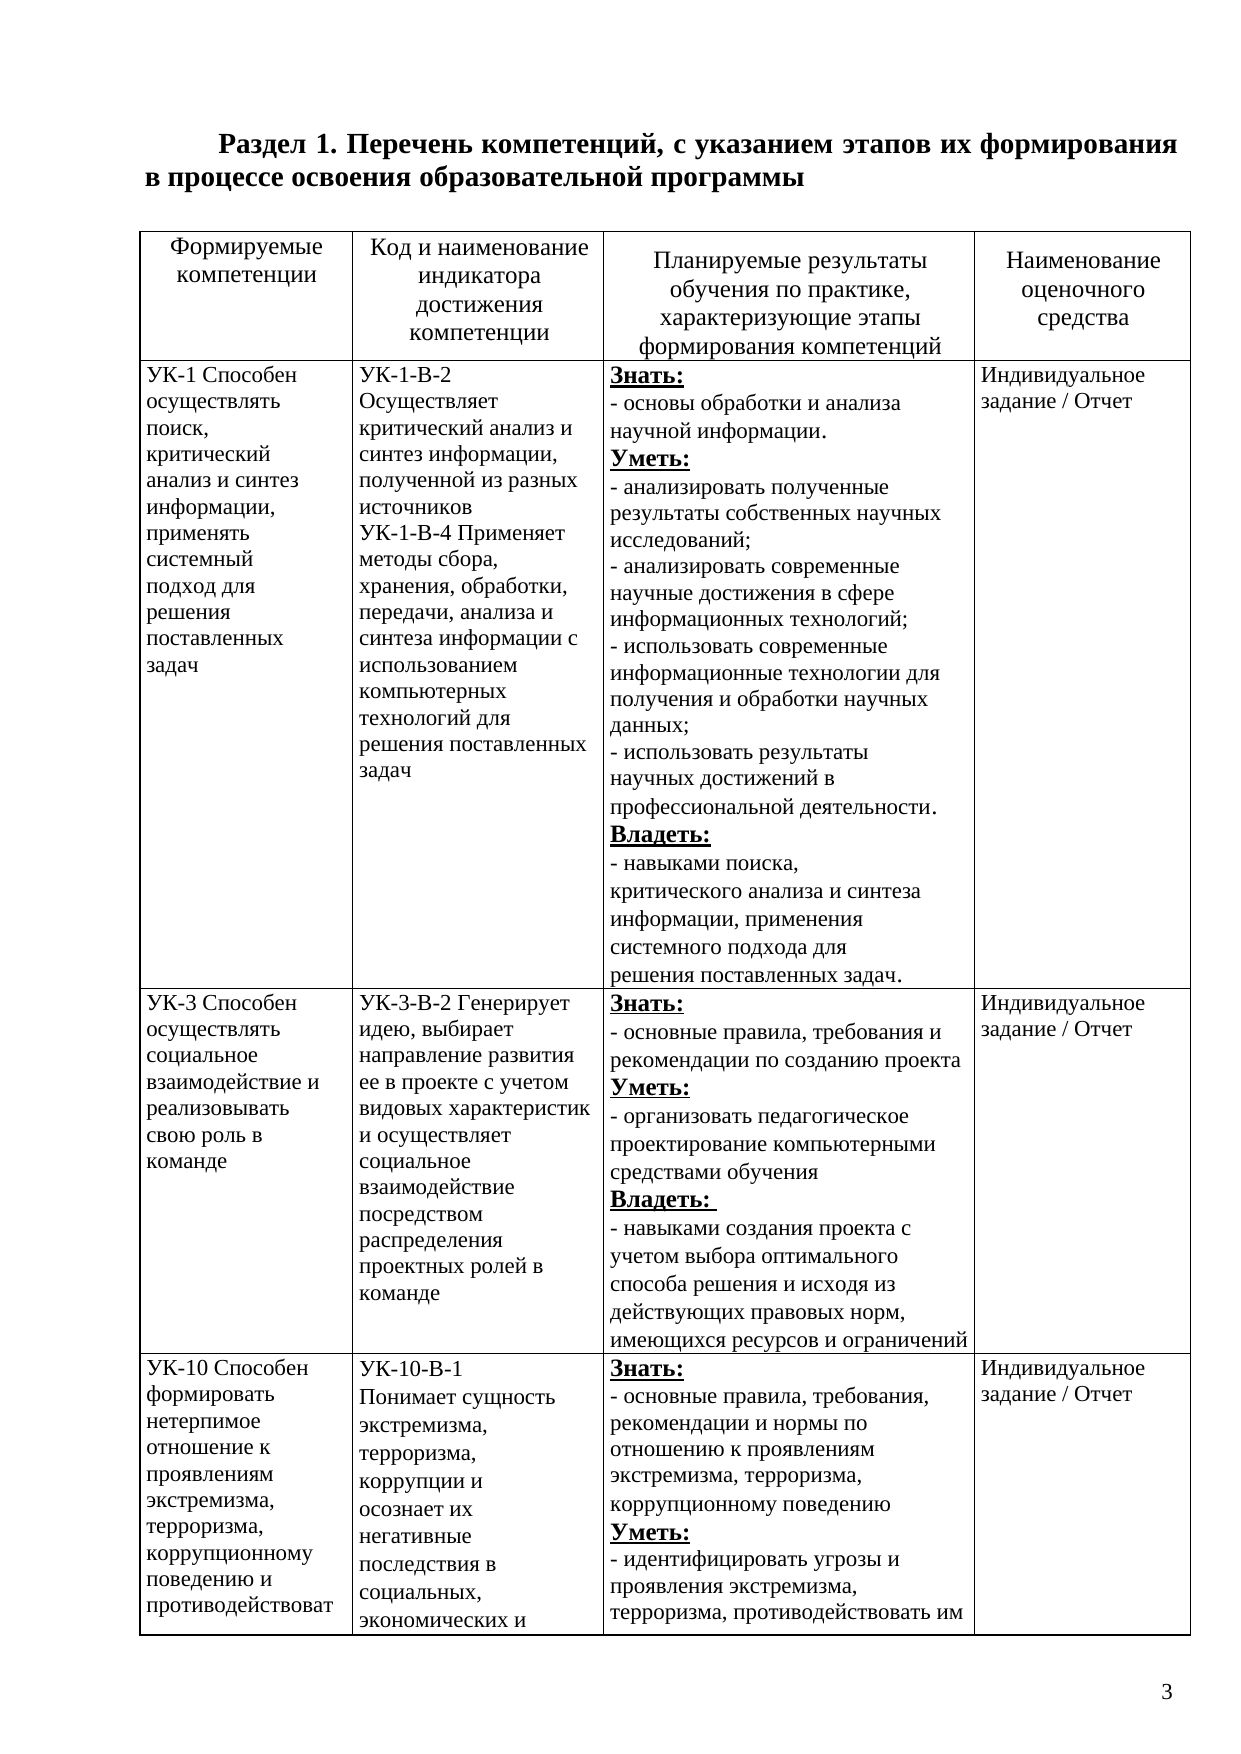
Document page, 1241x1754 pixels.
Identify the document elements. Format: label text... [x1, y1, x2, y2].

table_header Формируемые компетенции [141, 232, 352, 360]
table_cell Знать: - основные правила, требования и рекомендации по созданию проекта Уметь: - организовать педагогическое проектирование компьютерными средствами обучения Владеть: - навыками создания проекта с учетом выбора оптимального способа решения и исходя из действующих правовых норм, имеющихся ресурсов и ограничений [604, 989, 974, 1353]
table_cell Индивидуальное задание / Отчет [975, 361, 1190, 988]
table_cell Индивидуальное задание / Отчет [975, 989, 1190, 1353]
table_cell Индивидуальное задание / Отчет [975, 1354, 1190, 1634]
table_cell УК-3 Способен осуществлять социальное взаимодействие и реализовывать свою роль в команде [141, 989, 352, 1353]
table_cell УК-3-В-2 Генерирует идею, выбирает направление развития ее в проекте с учетом видовых характеристик и осуществляет социальное взаимодействие посредством распределения проектных ролей в команде [353, 989, 603, 1353]
table_header Код и наименование индикатора достижения компетенции [353, 232, 603, 360]
table_cell УК-1 Способен осуществлять поиск, критический анализ и синтез информации, применять системный подход для решения поставленных задач [141, 361, 352, 988]
subtitle Раздел 1. Перечень компетенций, с указанием этапов их формирования в процессе освоения образовательной программы [144, 126, 1181, 193]
table_cell УК-1-В-2 Осуществляет критический анализ и синтез информации, полученной из разных источников УК-1-В-4 Применяет методы сбора, хранения, обработки, передачи, анализа и синтеза информации с использованием компьютерных технологий для решения поставленных задач [353, 361, 603, 988]
table_header Наименование оценочного средства [975, 232, 1190, 360]
table_header Планируемые результаты обучения по практике, характеризующие этапы формирования компетенций [604, 232, 974, 360]
table_cell Знать: - основы обработки и анализа научной информации. Уметь: - анализировать полученные результаты собственных научных исследований; - анализировать современные научные достижения в сфере информационных технологий; - использовать современные информационные технологии для получения и обработки научных данных; - использовать результаты научных достижений в профессиональной деятельности. Владеть: - навыками поиска, критического анализа и синтеза информации, применения системного подхода для решения поставленных задач. [604, 361, 974, 988]
